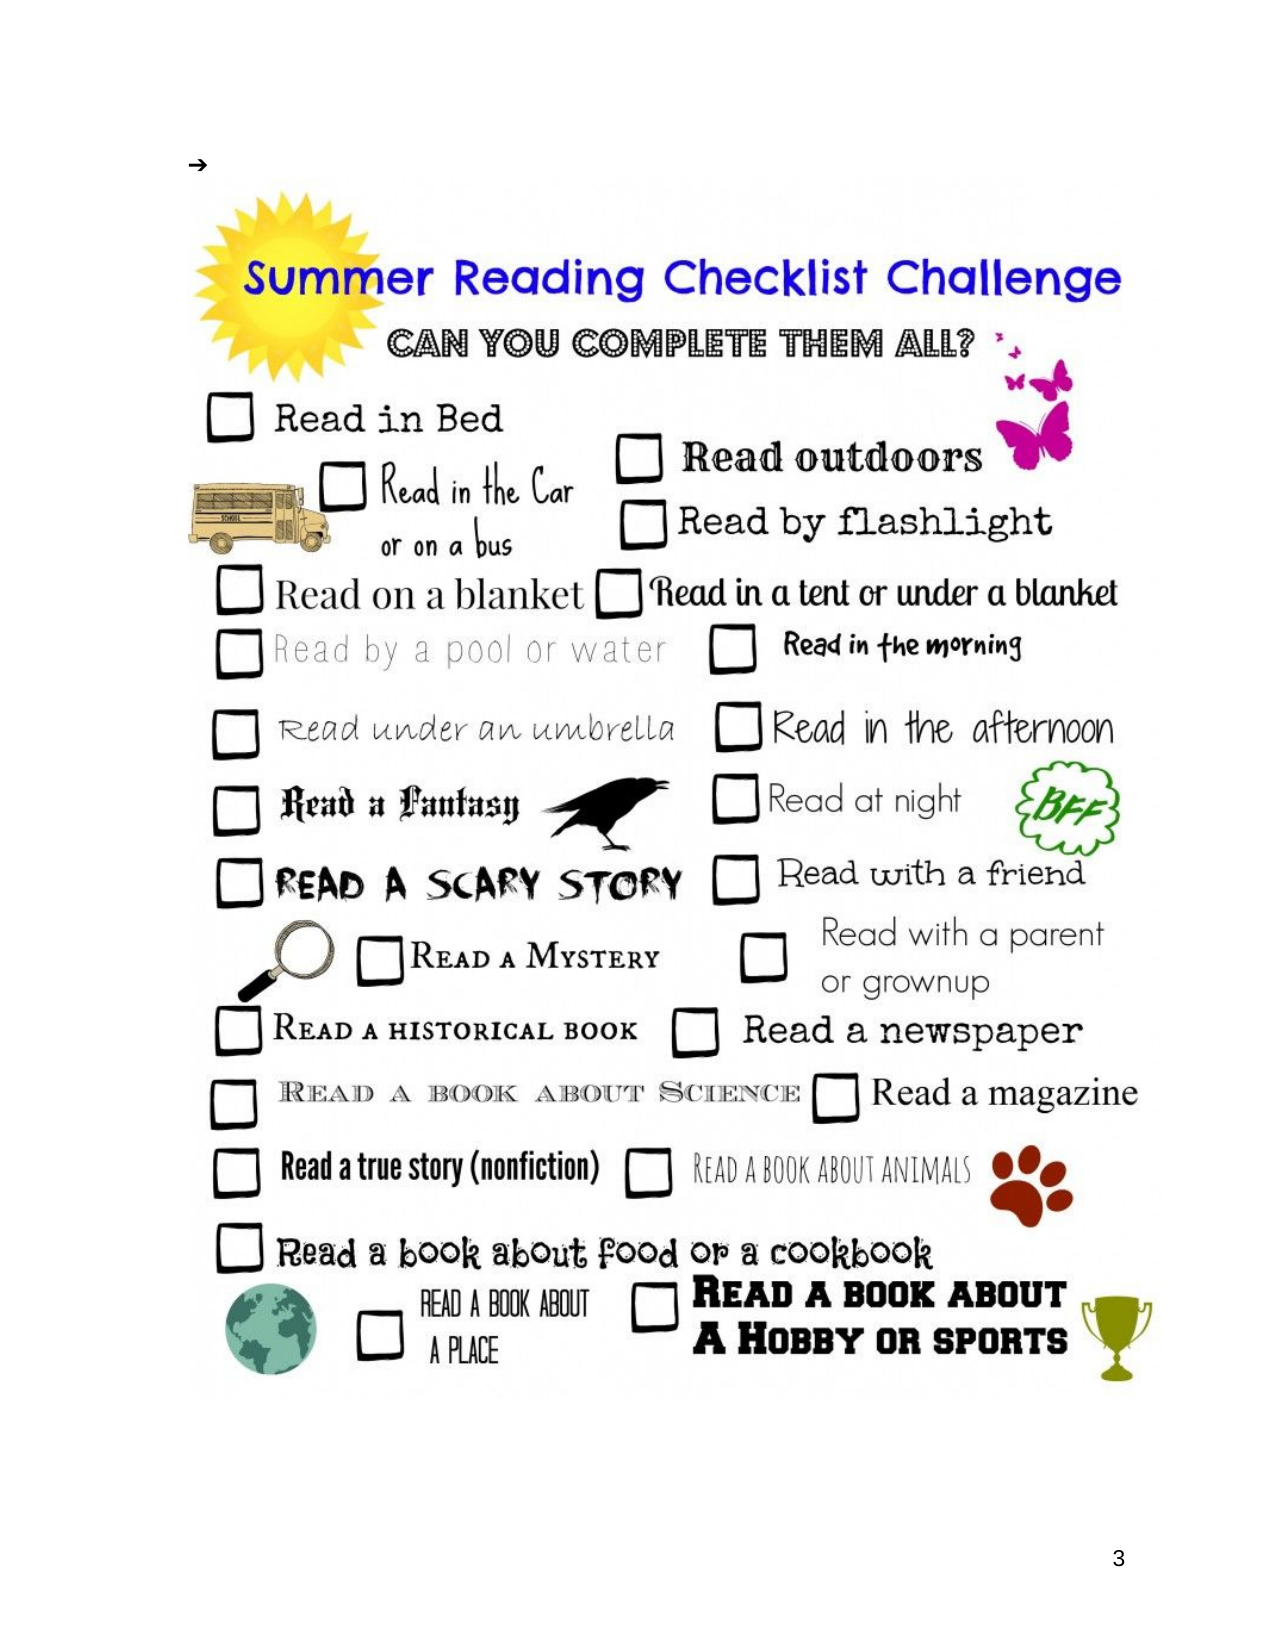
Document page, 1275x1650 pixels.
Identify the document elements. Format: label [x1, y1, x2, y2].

picture [187, 178, 1163, 1398]
